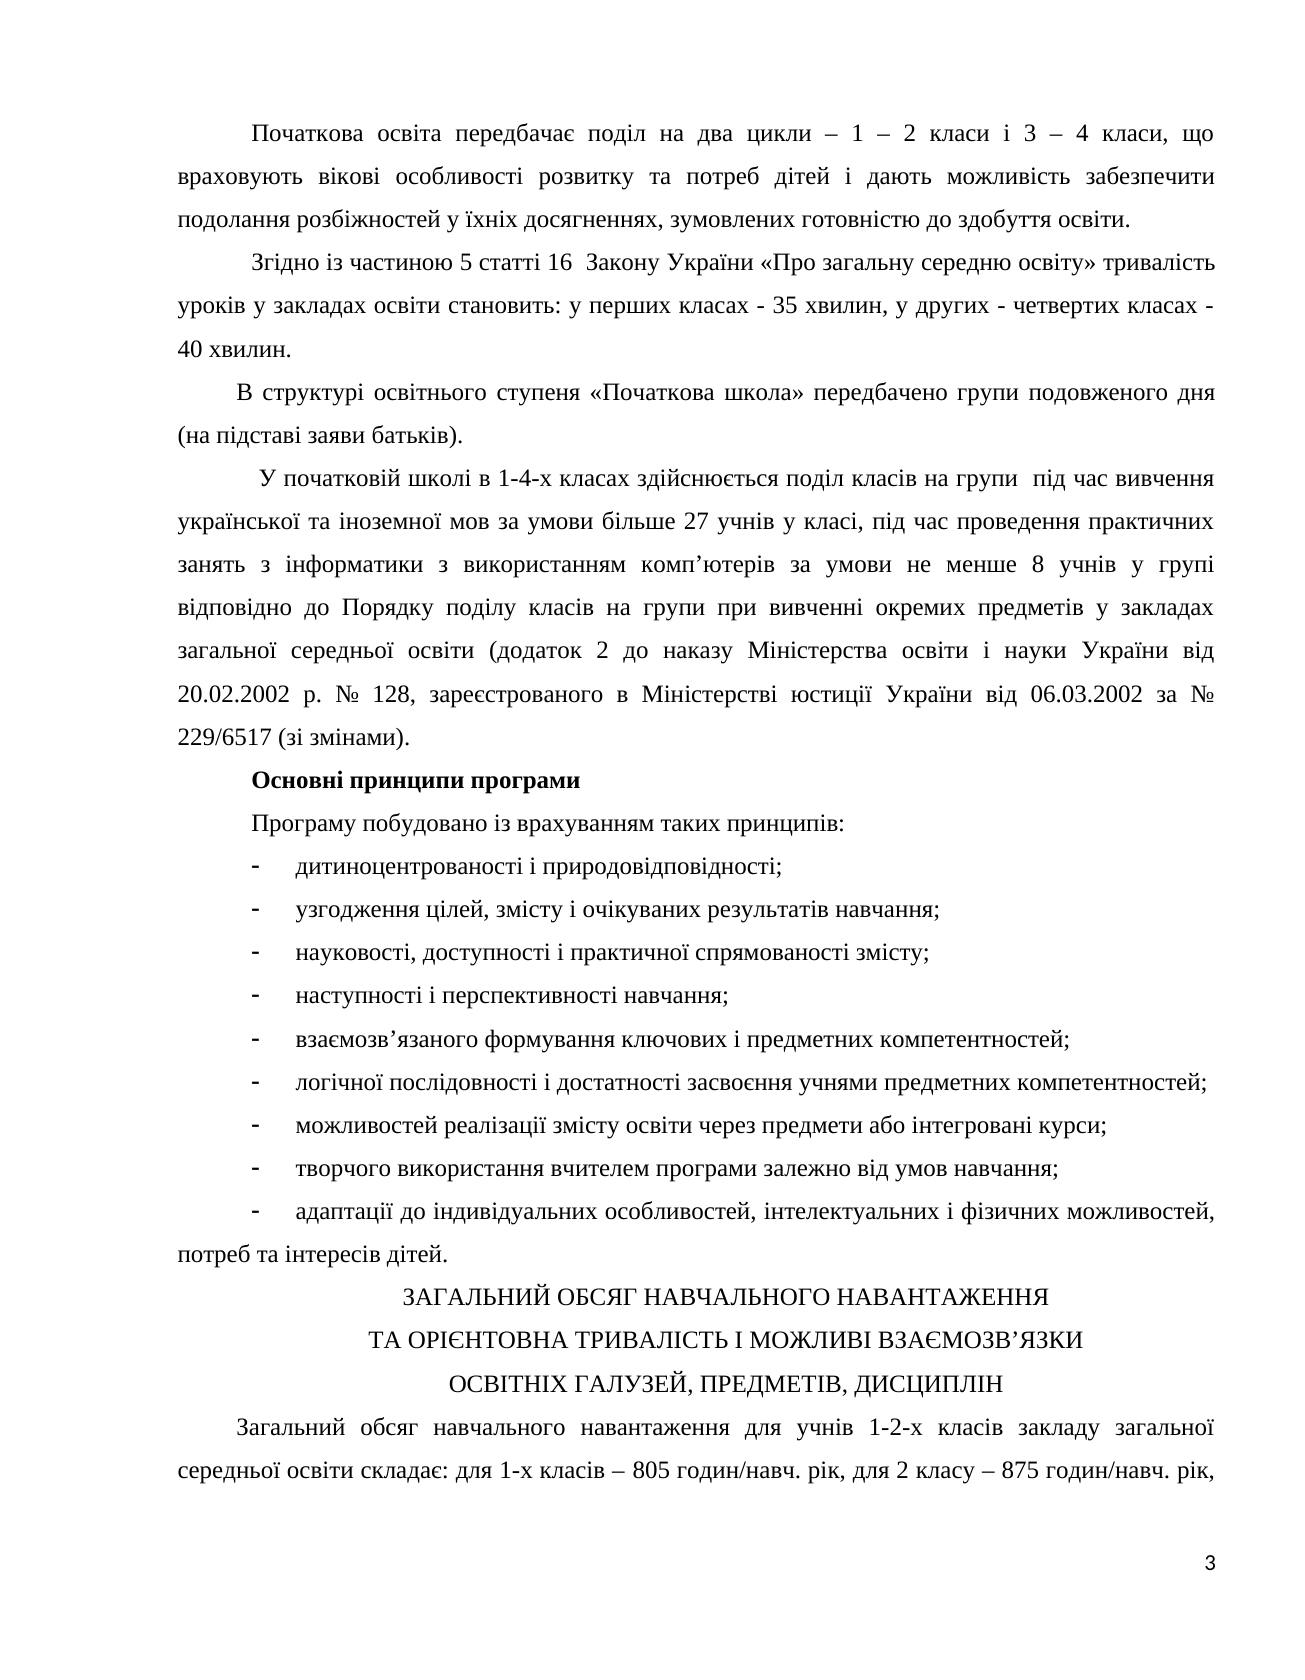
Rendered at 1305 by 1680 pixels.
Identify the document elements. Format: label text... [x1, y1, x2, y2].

list адаптації до індивідуальних особливостей, інтелектуальних і фізичних можливостей, потреб та інтересів дітей. [177, 1196, 1216, 1268]
text Програму побудовано із врахуванням таких принципів: [177, 808, 1216, 837]
list взаємозв’язаного формування ключових і предметних компетентностей; [177, 1024, 1216, 1052]
list узгодження цілей, змісту і очікуваних результатів навчання; [177, 894, 1216, 923]
text Згідно із частиною 5 статті 16 Закону України «Про загальну середню освіту» тривалість уроків у закладах освіти становить: у перших класах - 35 хвилин, у других - четвертих класах - 40 хвилин. [177, 247, 1216, 362]
list творчого використання вчителем програми залежно від умов навчання; [177, 1153, 1216, 1182]
text ОСВІТНІХ ГАЛУЗЕЙ, ПРЕДМЕТІВ, ДИСЦИПЛІН [177, 1369, 1216, 1397]
list можливостей реалізації змісту освіти через предмети або інтегровані курси; [177, 1110, 1216, 1139]
text Початкова освіта передбачає поділ на два цикли – 1 – 2 класи і 3 – 4 класи, що враховують вікові особливості розвитку та потреб дітей і дають можливість забезпечити подолання розбіжностей у їхніх досягненнях, зумовлених готовністю до здобуття освіти. [177, 118, 1216, 233]
text ЗАГАЛЬНИЙ ОБСЯГ НАВЧАЛЬНОГО НАВАНТАЖЕННЯ [177, 1282, 1216, 1311]
list наступності і перспективності навчання; [177, 981, 1216, 1009]
list науковості, доступності і практичної спрямованості змісту; [177, 937, 1216, 966]
text ТА ОРІЄНТОВНА ТРИВАЛІСТЬ І МОЖЛИВІ ВЗАЄМОЗВ’ЯЗКИ [177, 1326, 1216, 1354]
text В структурі освітнього ступеня «Початкова школа» передбачено групи подовженого дня (на підставі заяви батьків). [177, 377, 1216, 449]
text У початковій школі в 1-4-х класах здійснюється поділ класів на групи під час вивчення української та іноземної мов за умови більше 27 учнів у класі, під час проведення практичних занять з інформатики з використанням комп’ютерів за умови не менше 8 учнів у групі відповідно до Порядку поділу класів на групи при вивченні окремих предметів у закладах загальної середньої освіти (додаток 2 до наказу Міністерства освіти і науки України від 20.02.2002 р. № 128, зареєстрованого в Міністерстві юстиції України від 06.03.2002 за № 229/6517 (зі змінами). [177, 463, 1216, 751]
list дитиноцентрованості і природовідповідності; [177, 851, 1216, 880]
text Основні принципи програми [177, 765, 1216, 794]
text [177, 1412, 1216, 1484]
list логічної послідовності і достатності засвоєння учнями предметних компетентностей; [251, 1067, 1216, 1096]
